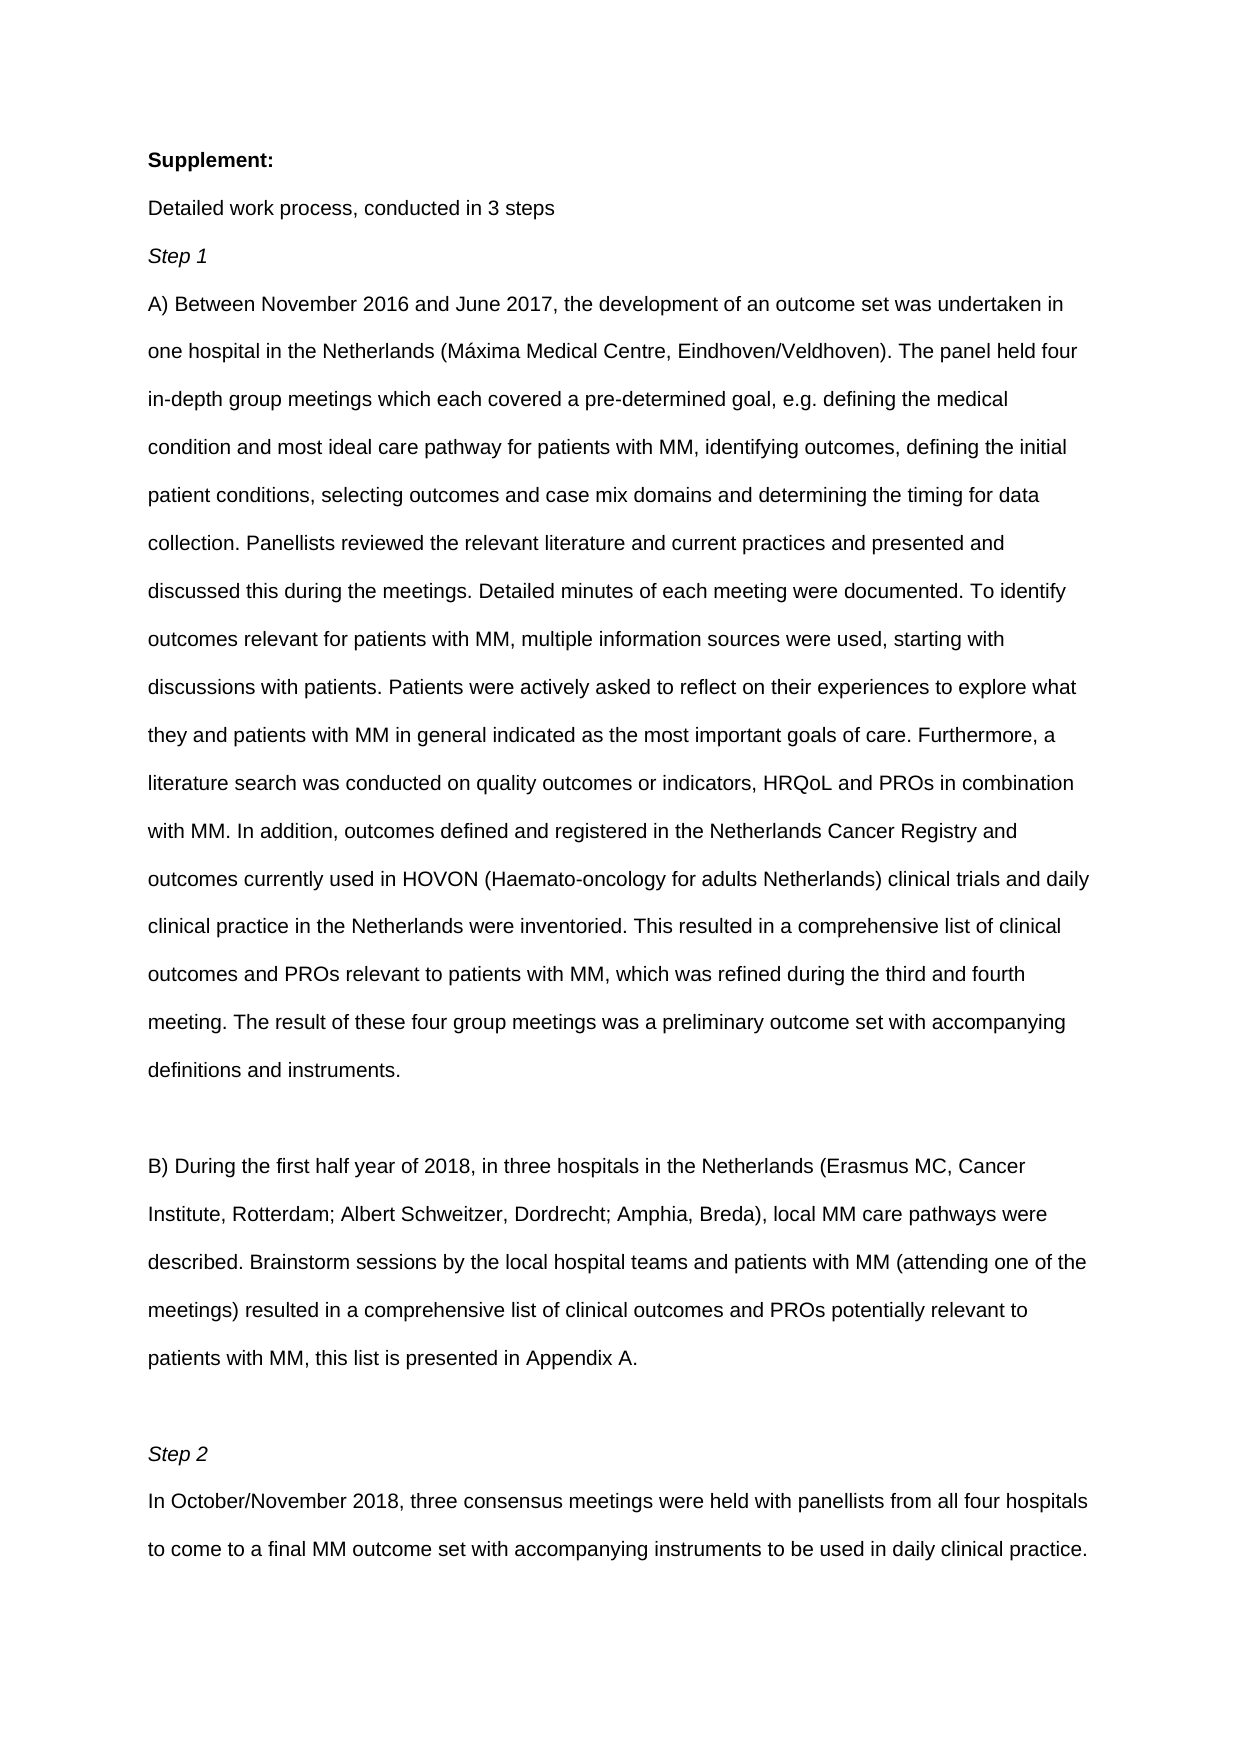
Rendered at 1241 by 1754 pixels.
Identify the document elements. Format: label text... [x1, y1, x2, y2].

text Step 2 [148, 1441, 1092, 1465]
text Supplement: [148, 148, 1092, 172]
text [148, 1489, 1092, 1561]
text Step 1 [148, 243, 1092, 267]
text Detailed work process, conducted in 3 steps [148, 196, 1092, 219]
text A) Between November 2016 and June 2017, the development of an outcome set was undertaken in one hospital in the Netherlands (Máxima Medical Centre, Eindhoven/Veldhoven). The panel held four in-depth group meetings which each covered a pre-determined goal, e.g. defining the medical condition and most ideal care pathway for patients with MM, identifying outcomes, defining the initial patient conditions, selecting outcomes and case mix domains and determining the timing for data collection. Panellists reviewed the relevant literature and current practices and presented and discussed this during the meetings. Detailed minutes of each meeting were documented. To identify outcomes relevant for patients with MM, multiple information sources were used, starting with discussions with patients. Patients were actively asked to reflect on their experiences to explore what they and patients with MM in general indicated as the most important goals of care. Furthermore, a literature search was conducted on quality outcomes or indicators, HRQoL and PROs in combination with MM. In addition, outcomes defined and registered in the Netherlands Cancer Registry and outcomes currently used in HOVON (Haemato-oncology for adults Netherlands) clinical trials and daily clinical practice in the Netherlands were inventoried. This resulted in a comprehensive list of clinical outcomes and PROs relevant to patients with MM, which was refined during the third and fourth meeting. The result of these four group meetings was a preliminary outcome set with accompanying definitions and instruments. [148, 291, 1092, 1082]
text B) During the first half year of 2018, in three hospitals in the Netherlands (Erasmus MC, Cancer Institute, Rotterdam; Albert Schweitzer, Dordrecht; Amphia, Breda), local MM care pathways were described. Brainstorm sessions by the local hospital teams and patients with MM (attending one of the meetings) resulted in a comprehensive list of clinical outcomes and PROs potentially relevant to patients with MM, this list is presented in Appendix A. [148, 1154, 1092, 1369]
